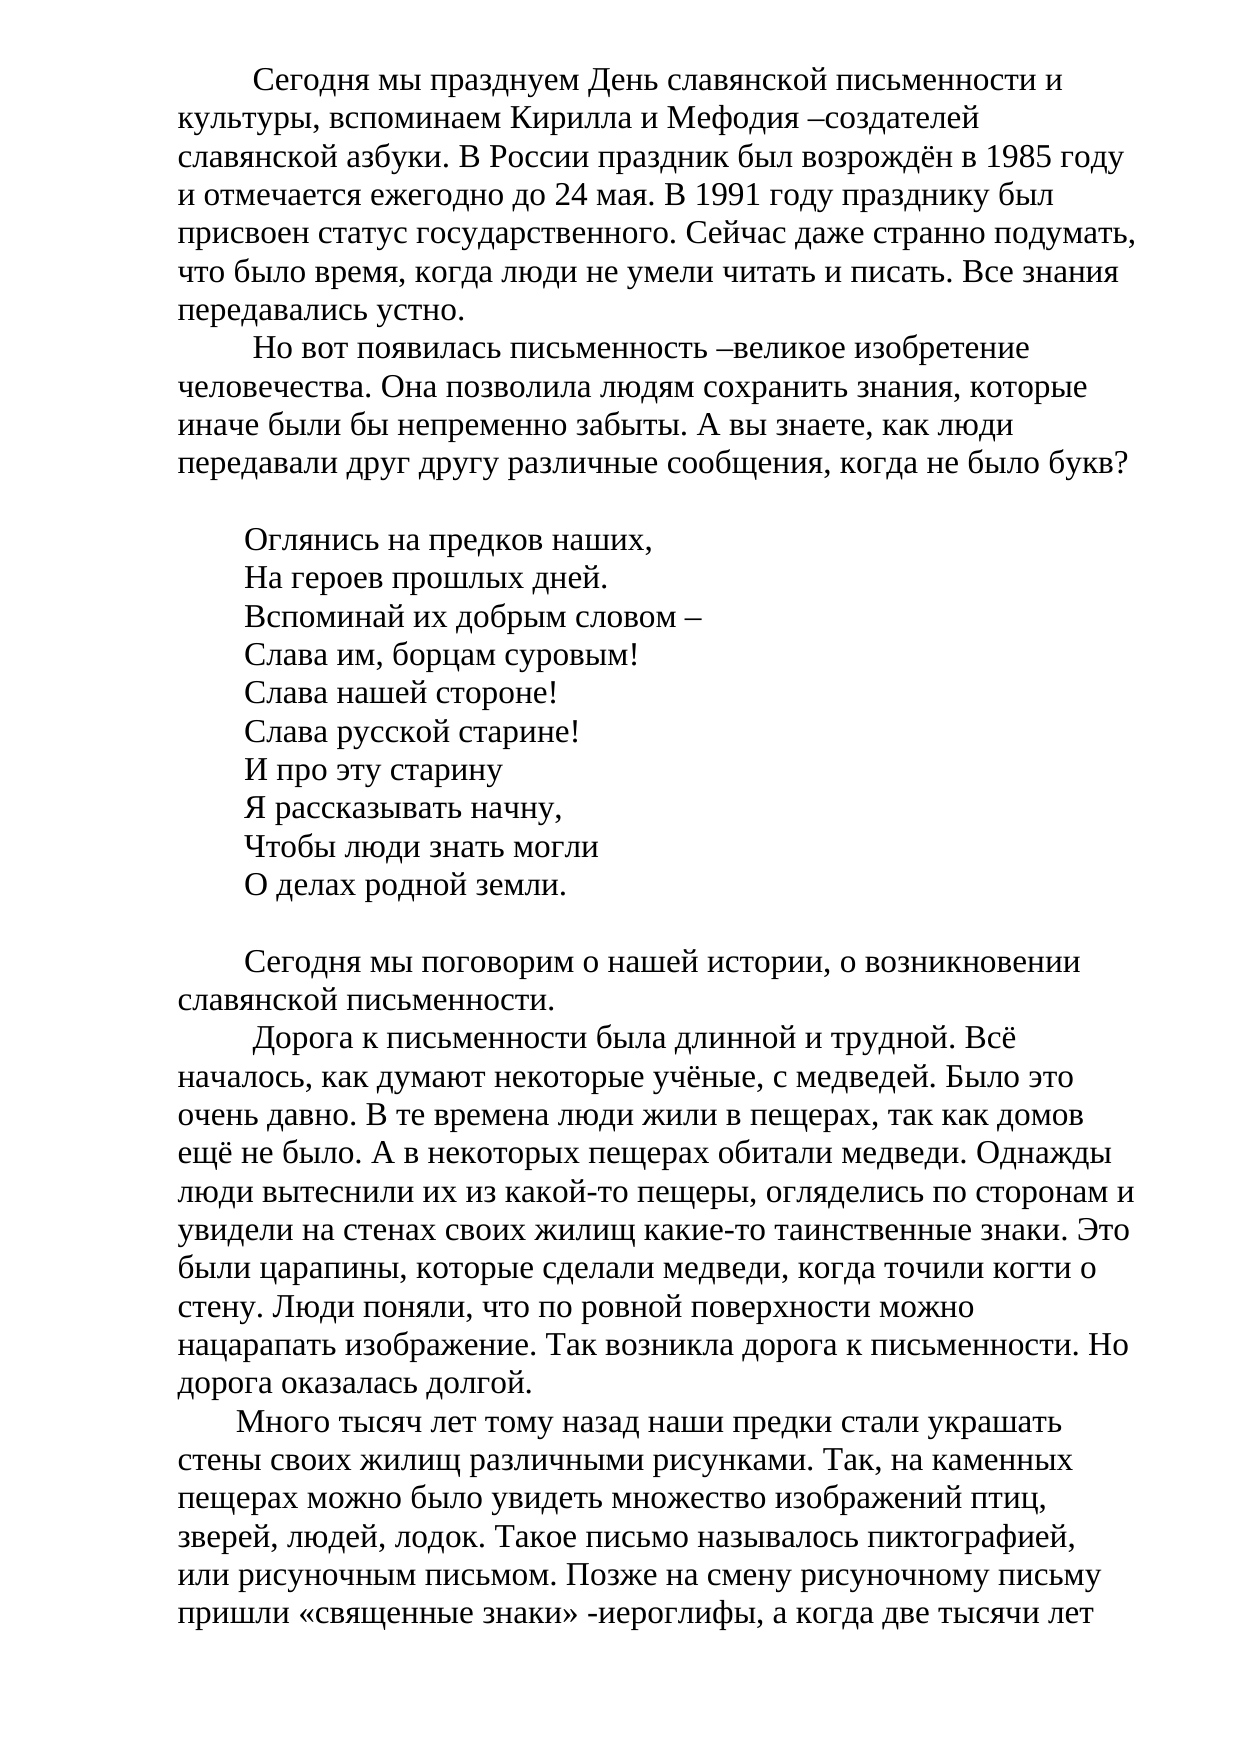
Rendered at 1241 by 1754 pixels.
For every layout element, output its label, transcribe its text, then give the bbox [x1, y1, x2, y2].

text О делах родной земли. [177, 864, 1137, 902]
text Вспоминай их добрым словом – [177, 596, 1137, 634]
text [177, 1401, 1137, 1631]
text И про эту старину [177, 749, 1137, 787]
text Сегодня мы празднуем День славянской письменности и культуры, вспоминаем Кирилла и Мефодия –создателей славянской азбуки. В России праздник был возрождён в 1985 году и отмечается ежегодно до 24 мая. В 1991 году празднику был присвоен статус государственного. Сейчас даже странно подумать, что было время, когда люди не умели читать и писать. Все знания передавались устно. [177, 59, 1137, 327]
text Оглянись на предков наших, [177, 519, 1137, 557]
text Слава им, борцам суровым! [177, 634, 1137, 672]
text Но вот появилась письменность –великое изобретение человечества. Она позволила людям сохранить знания, которые иначе были бы непременно забыты. А вы знаете, как люди передавали друг другу различные сообщения, когда не было букв? [177, 327, 1137, 481]
text Я рассказывать начну, [177, 787, 1137, 826]
text Слава нашей стороне! [177, 672, 1137, 711]
text Сегодня мы поговорим о нашей истории, о возникновении славянской письменности. [177, 941, 1137, 1017]
text Слава русской старине! [177, 711, 1137, 749]
text На героев прошлых дней. [177, 557, 1137, 596]
text Дорога к письменности была длинной и трудной. Всё началось, как думают некоторые учёные, с медведей. Было это очень давно. В те времена люди жили в пещерах, так как домов ещё не было. А в некоторых пещерах обитали медведи. Однажды люди вытеснили их из какой-то пещеры, огляделись по сторонам и увидели на стенах своих жилищ какие-то таинственные знаки. Это были царапины, которые сделали медведи, когда точили когти о стену. Люди поняли, что по ровной поверхности можно нацарапать изображение. Так возникла дорога к письменности. Но дорога оказалась долгой. [177, 1017, 1137, 1401]
text Чтобы люди знать могли [177, 826, 1137, 864]
